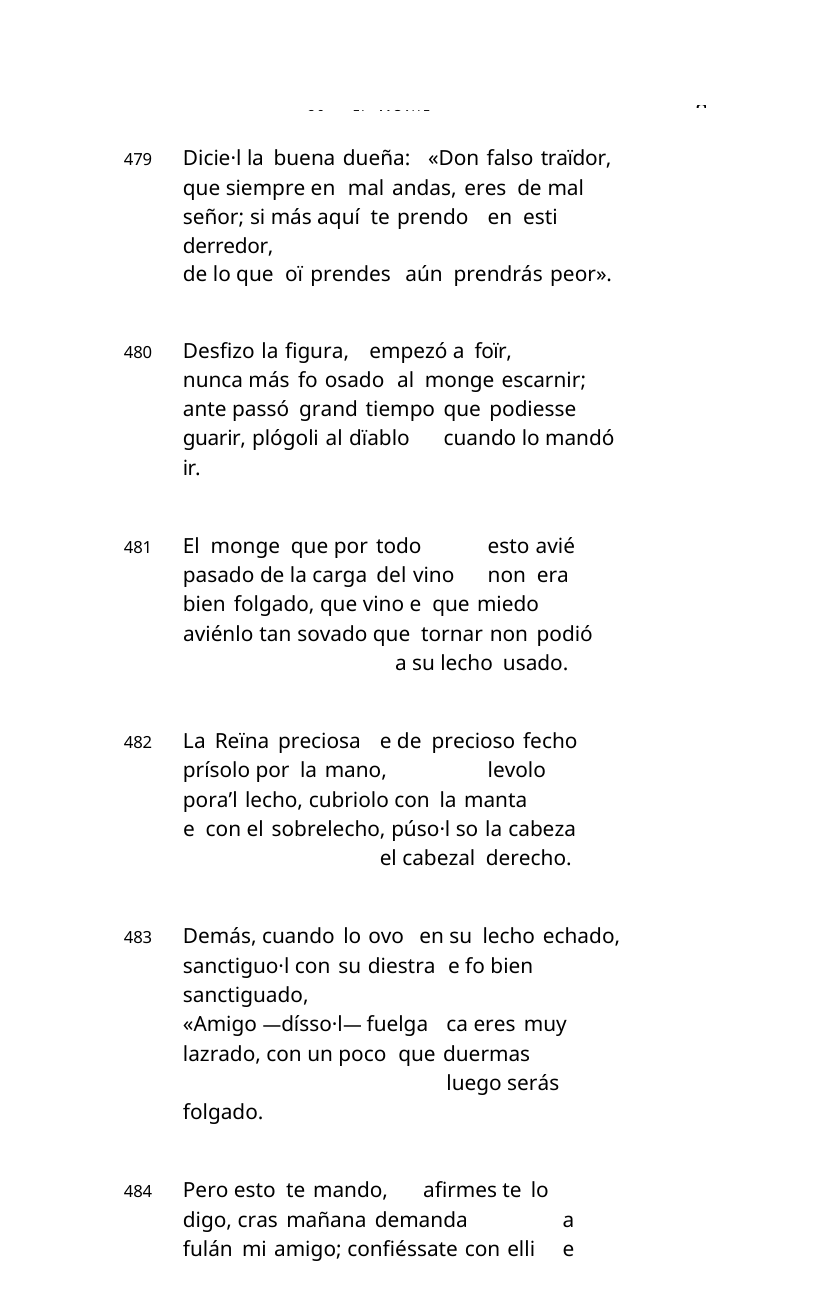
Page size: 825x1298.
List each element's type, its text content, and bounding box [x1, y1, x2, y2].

list Desfizo la figura, empezó a foïr, [124, 336, 721, 364]
text de lo que oï prendes aún prendrás peor». [183, 260, 668, 286]
text «Amigo —dísso·l— fuelga ca eres muy lazrado, con un poco que duermas luego serás folgado. [183, 1009, 645, 1126]
list Dicie·l la buena dueña: «Don falso traïdor, que siempre en mal andas, eres de mal señor; si más aquí te prendo en esti derredor, [124, 143, 639, 259]
list El monge que por todo esto avié pasado de la carga del vino non era bien folgado, que vino e que miedo aviénlo tan sovado que tornar non podió a su lecho usado. [124, 531, 599, 676]
list Demás, cuando lo ovo en su lecho echado, sanctiguo·l con su diestra e fo bien sanctiguado, [124, 922, 655, 1008]
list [124, 1175, 591, 1262]
list La Reïna preciosa e de precioso fecho prísolo por la mano, levolo pora’l lecho, cubriolo con la manta e con el sobrelecho, púso·l so la cabeza el cabezal derecho. [124, 726, 602, 872]
text ante passó grand tiempo que podiesse guarir, plógoli al dïablo cuando lo mandó ir. [183, 394, 634, 481]
text nunca más fo osado al monge escarnir; [183, 365, 668, 393]
